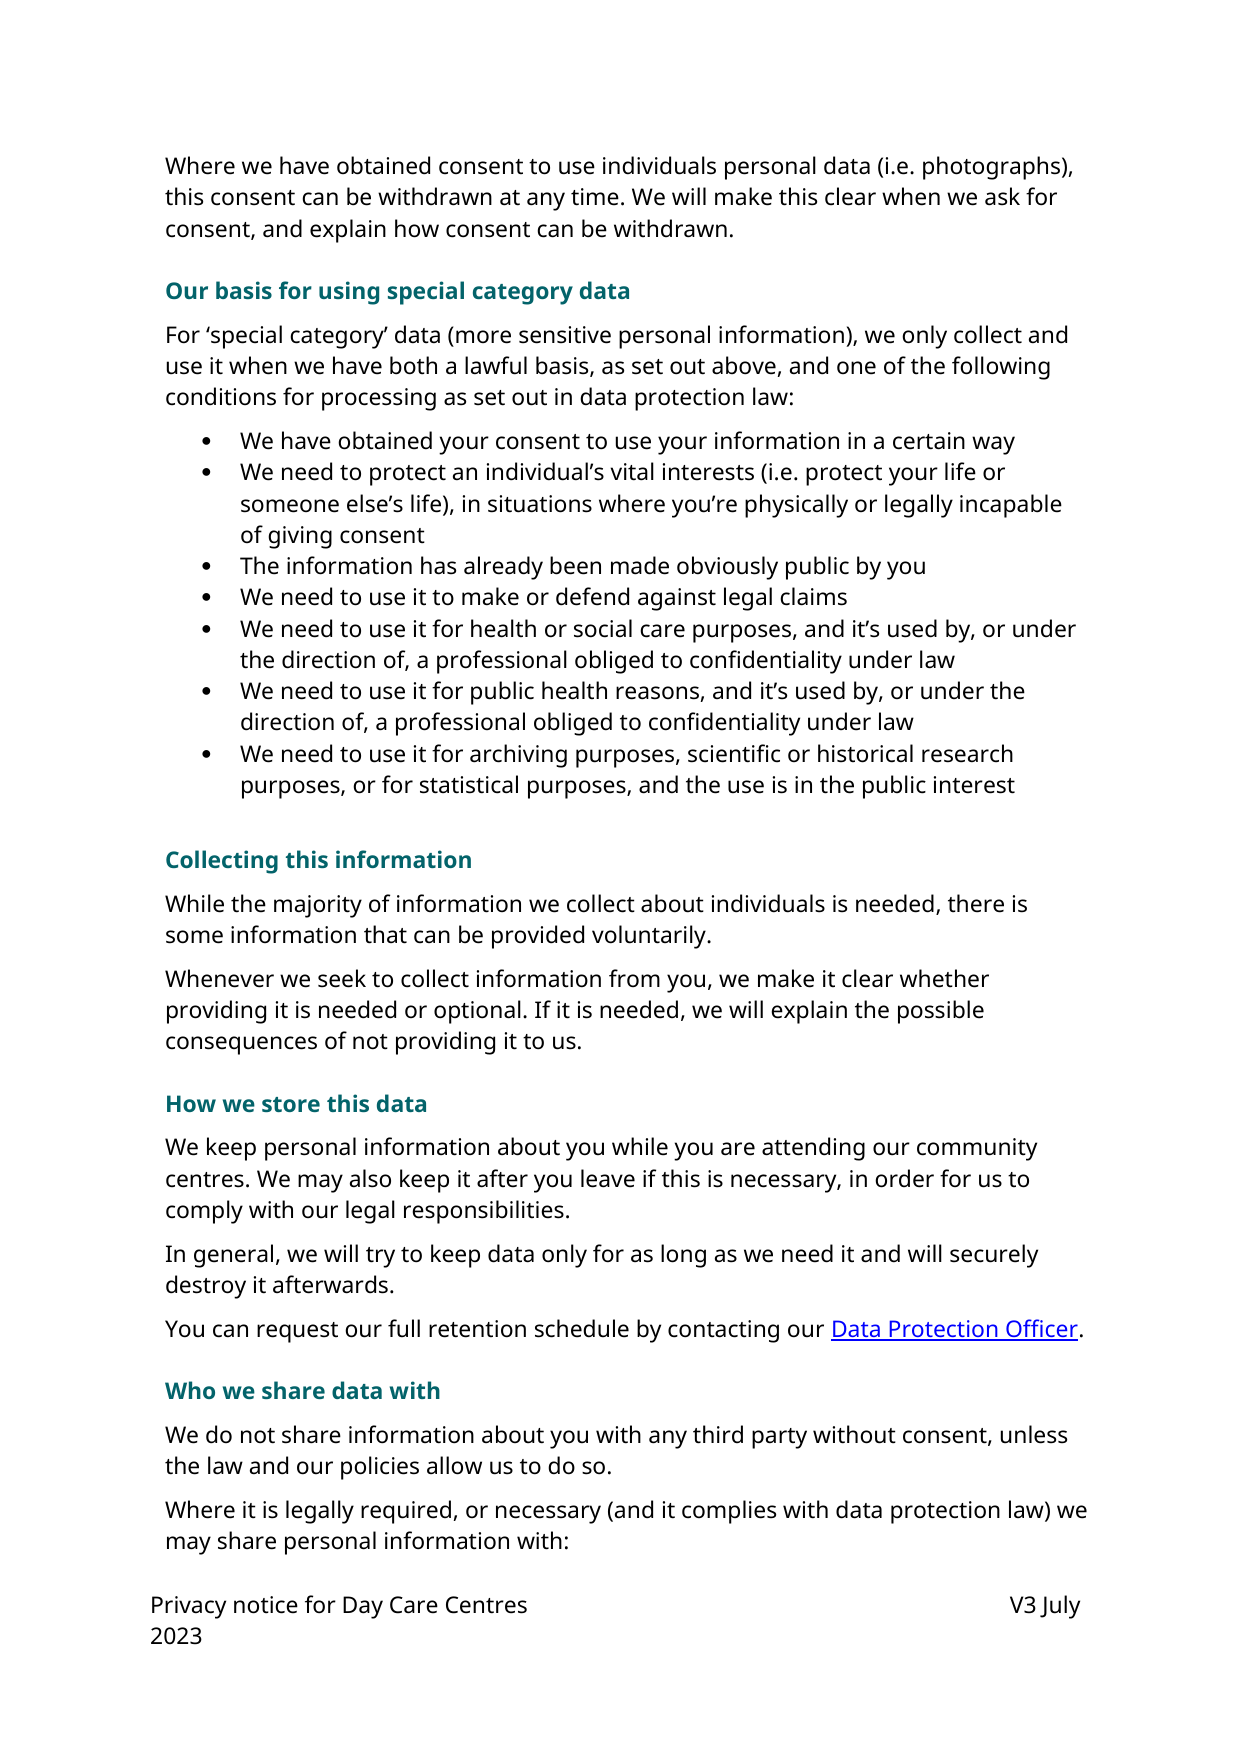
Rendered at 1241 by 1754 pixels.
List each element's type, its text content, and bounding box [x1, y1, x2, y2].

list We have obtained your consent to use your information in a certain way [202, 425, 1090, 456]
list We need to protect an individual’s vital interests (i.e. protect your life or someone else’s life), in situations where you’re physically or legally incapable of giving consent [202, 456, 1090, 550]
list We need to use it to make or defend against legal claims [202, 581, 1090, 612]
list We need to use it for archiving purposes, scientific or historical research purposes, or for statistical purposes, and the use is in the public interest [202, 737, 1090, 800]
text How we store this data [165, 1087, 1090, 1119]
text Where it is legally required, or necessary (and it complies with data protection law) we may share personal information with: [165, 1494, 1090, 1556]
text Collecting this information [165, 844, 1090, 875]
text Where we have obtained consent to use individuals personal data (i.e. photographs), this consent can be withdrawn at any time. We will make this clear when we ask for consent, and explain how consent can be withdrawn. [165, 150, 1090, 244]
list The information has already been made obviously public by you [202, 550, 1090, 581]
text In general, we will try to keep data only for as long as we need it and will securely destroy it afterwards. [165, 1237, 1090, 1300]
list We need to use it for health or social care purposes, and it’s used by, or under the direction of, a professional obliged to confidentiality under law [202, 612, 1090, 675]
text Our basis for using special category data [165, 275, 1090, 306]
text Who we share data with [165, 1375, 1090, 1406]
text For ‘special category’ data (more sensitive personal information), we only collect and use it when we have both a lawful basis, as set out above, and one of the following conditions for processing as set out in data protection law: [165, 319, 1090, 412]
text While the majority of information we collect about individuals is needed, there is some information that can be provided voluntarily. [165, 887, 1090, 950]
text Whenever we seek to collect information from you, we make it clear whether providing it is needed or optional. If it is needed, we will explain the possible consequences of not providing it to us. [165, 962, 1090, 1056]
list We need to use it for public health reasons, and it’s used by, or under the direction of, a professional obliged to confidentiality under law [202, 675, 1090, 737]
text We keep personal information about you while you are attending our community centres. We may also keep it after you leave if this is necessary, in order for us to comply with our legal responsibilities. [165, 1131, 1090, 1225]
text We do not share information about you with any third party without consent, unless the law and our policies allow us to do so. [165, 1419, 1090, 1481]
text You can request our full retention schedule by contacting our Data Protection Officer. [165, 1312, 1090, 1344]
